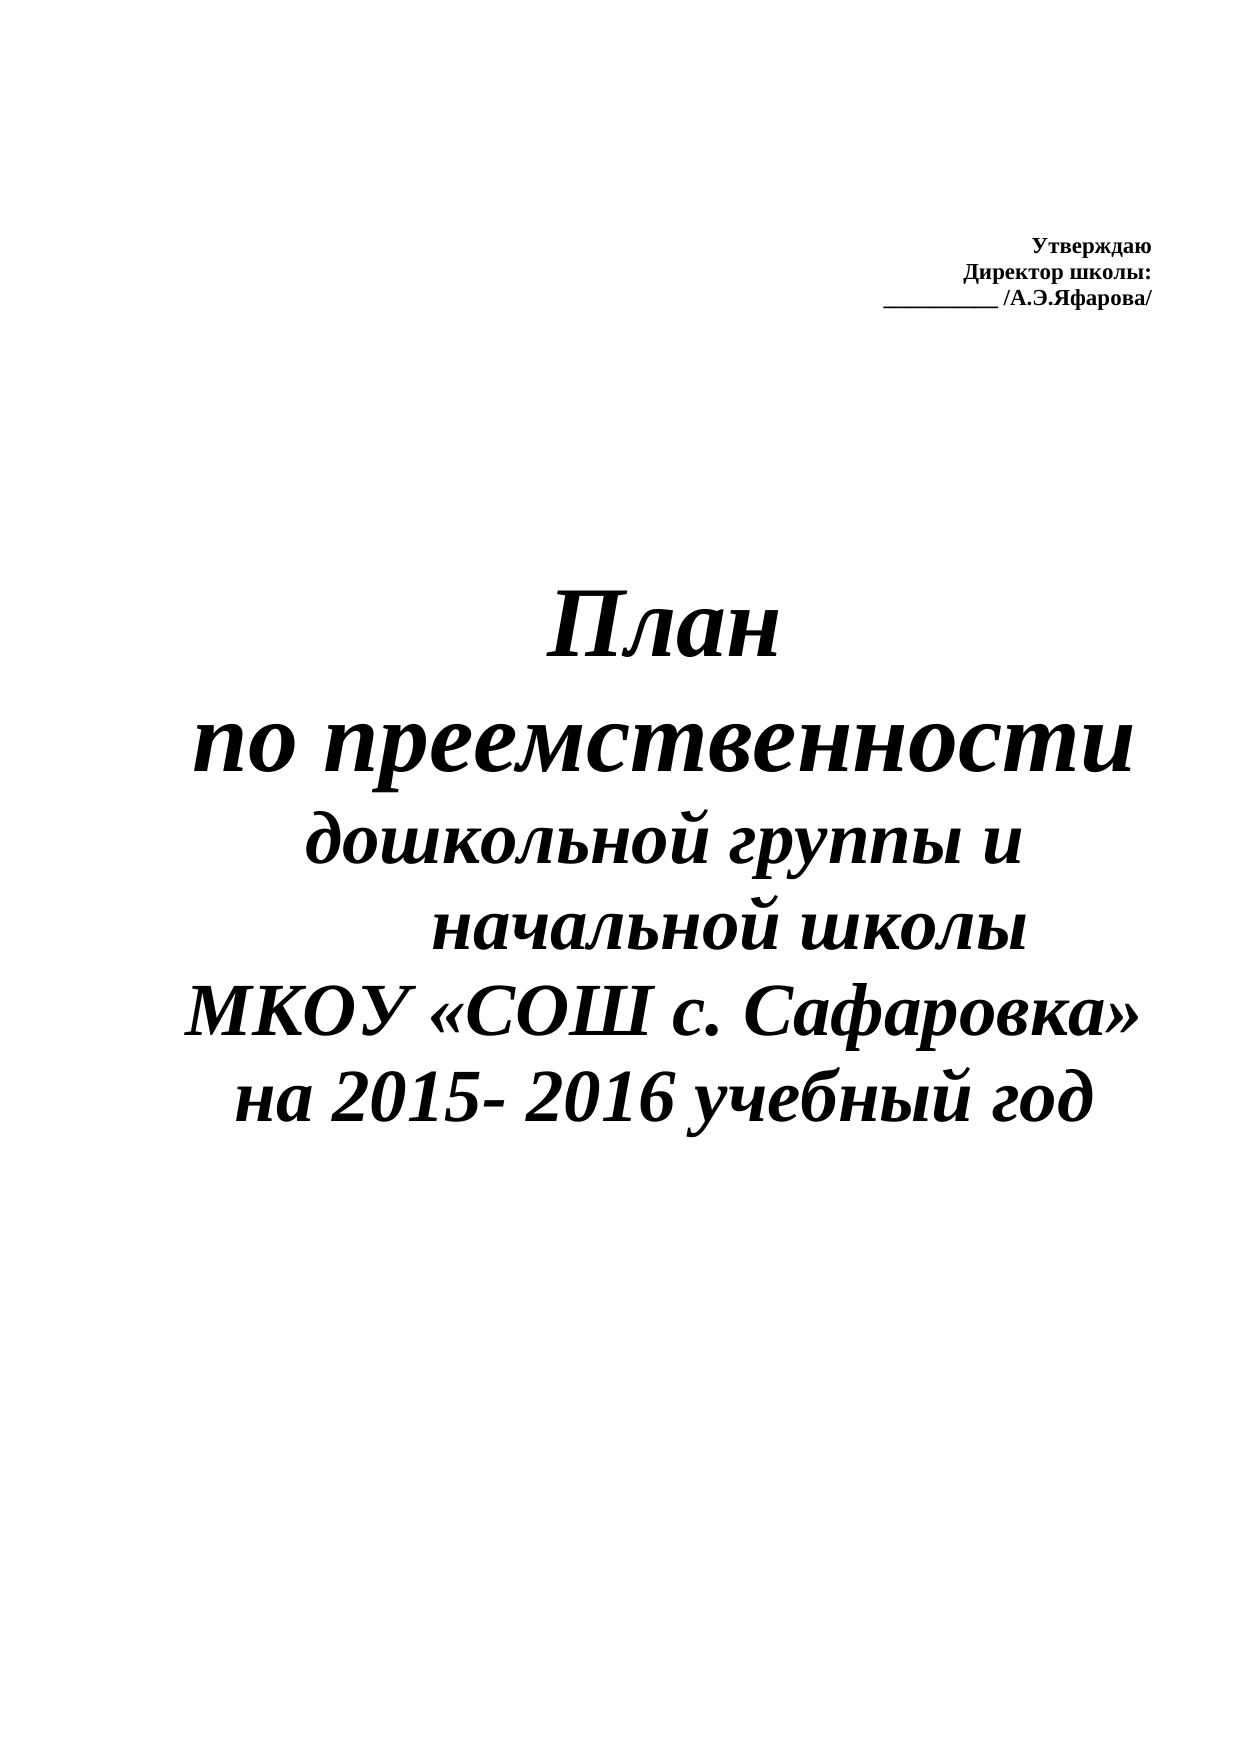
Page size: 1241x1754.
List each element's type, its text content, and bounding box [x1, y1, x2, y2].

text по преемственности дошкольной группы и [177, 678, 1152, 879]
text __________ /А.Э.Яфарова/ [177, 284, 1152, 311]
text План [177, 563, 1152, 678]
text начальной школы [177, 879, 1152, 965]
text МКОУ «СОШ с. Сафаровка» [177, 965, 1152, 1052]
text на 2015- 2016 учебный год [177, 1052, 1152, 1138]
text Директор школы: [177, 258, 1152, 284]
text Утверждаю [177, 232, 1152, 258]
